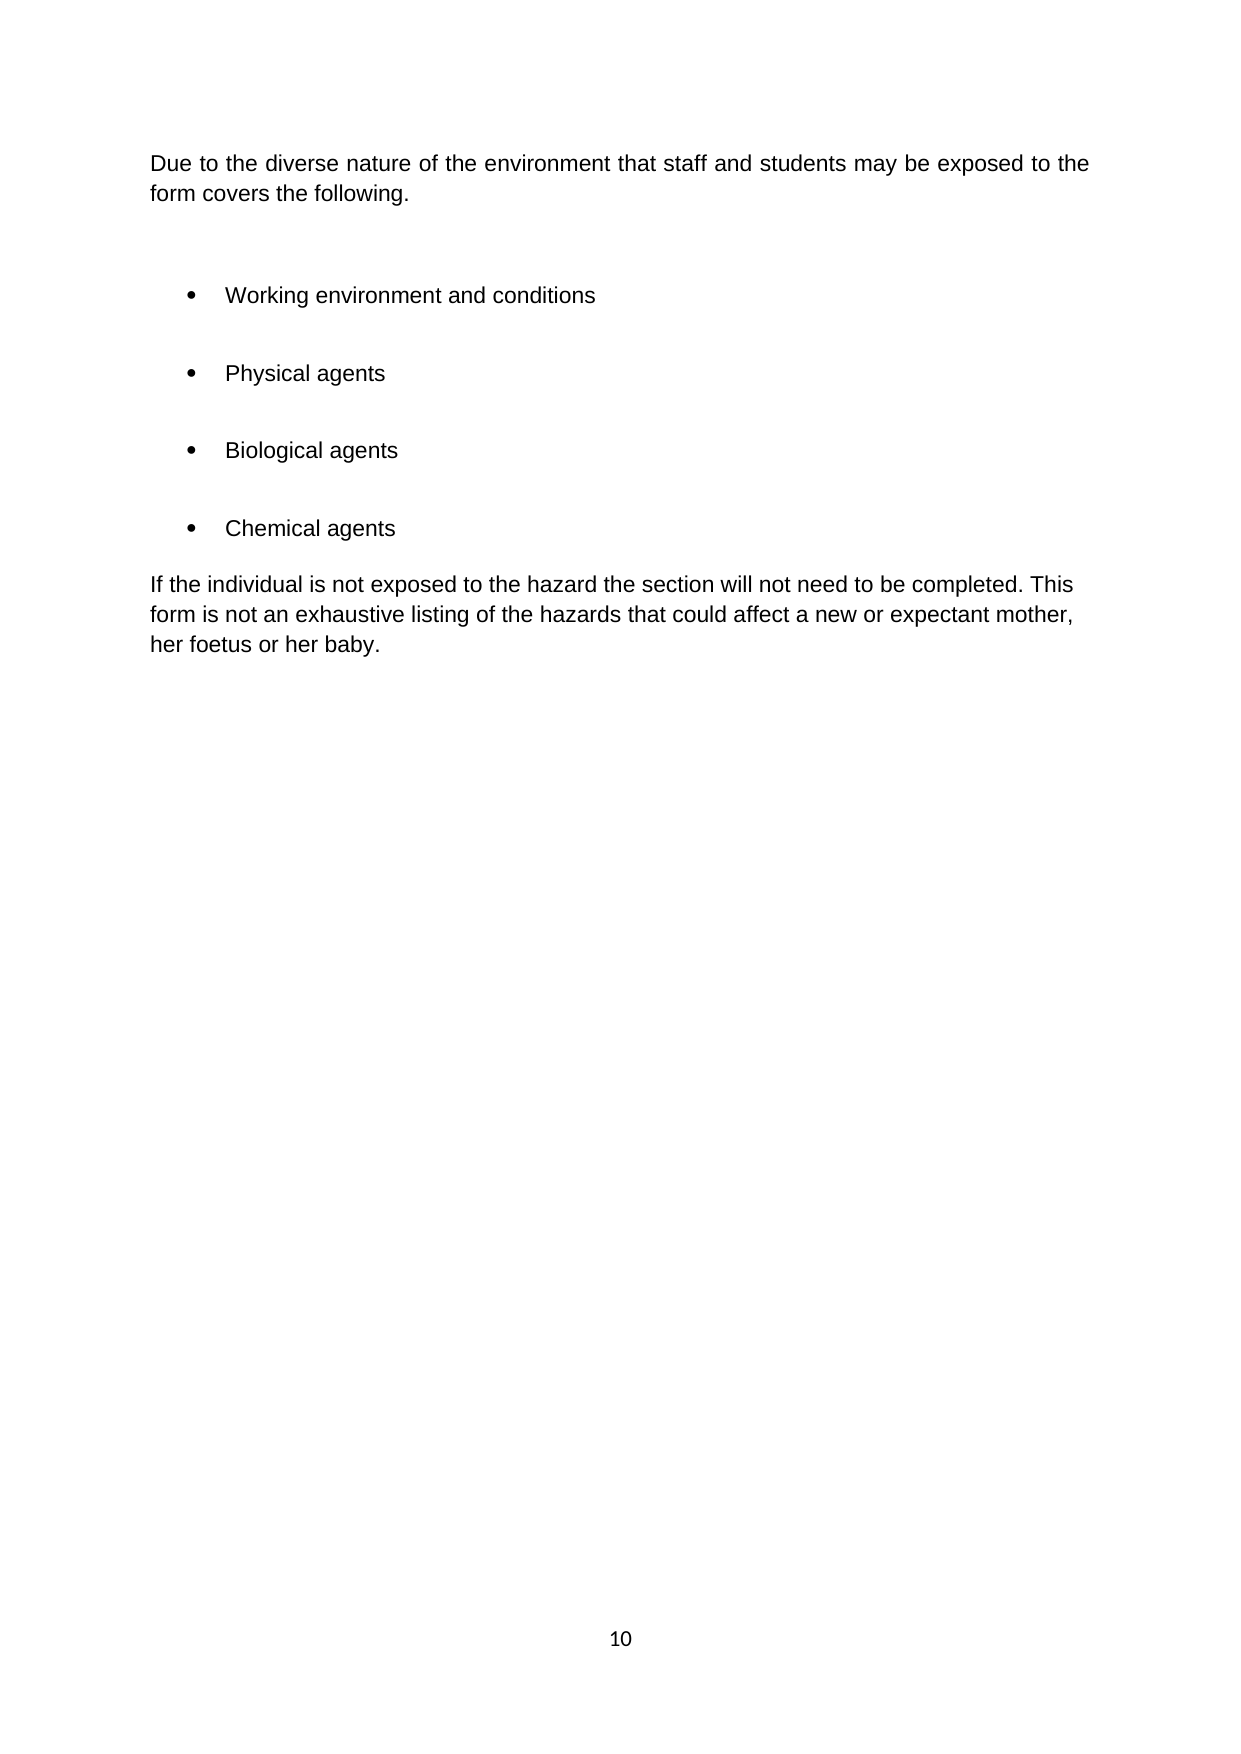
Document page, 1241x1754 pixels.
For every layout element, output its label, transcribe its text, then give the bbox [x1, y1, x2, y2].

list Physical agents [187, 360, 1090, 386]
text Due to the diverse nature of the environment that staff and students may be exposed to the form covers the following. [150, 150, 1090, 207]
list If the individual is not exposed to the hazard the section will not need to be completed. This form is not an exhaustive listing of the hazards that could affect a new or expectant mother, her foetus or her baby. [150, 571, 1090, 658]
list Working environment and conditions [187, 282, 1090, 309]
list Biological agents [187, 437, 1090, 463]
list Chemical agents [187, 514, 1090, 541]
